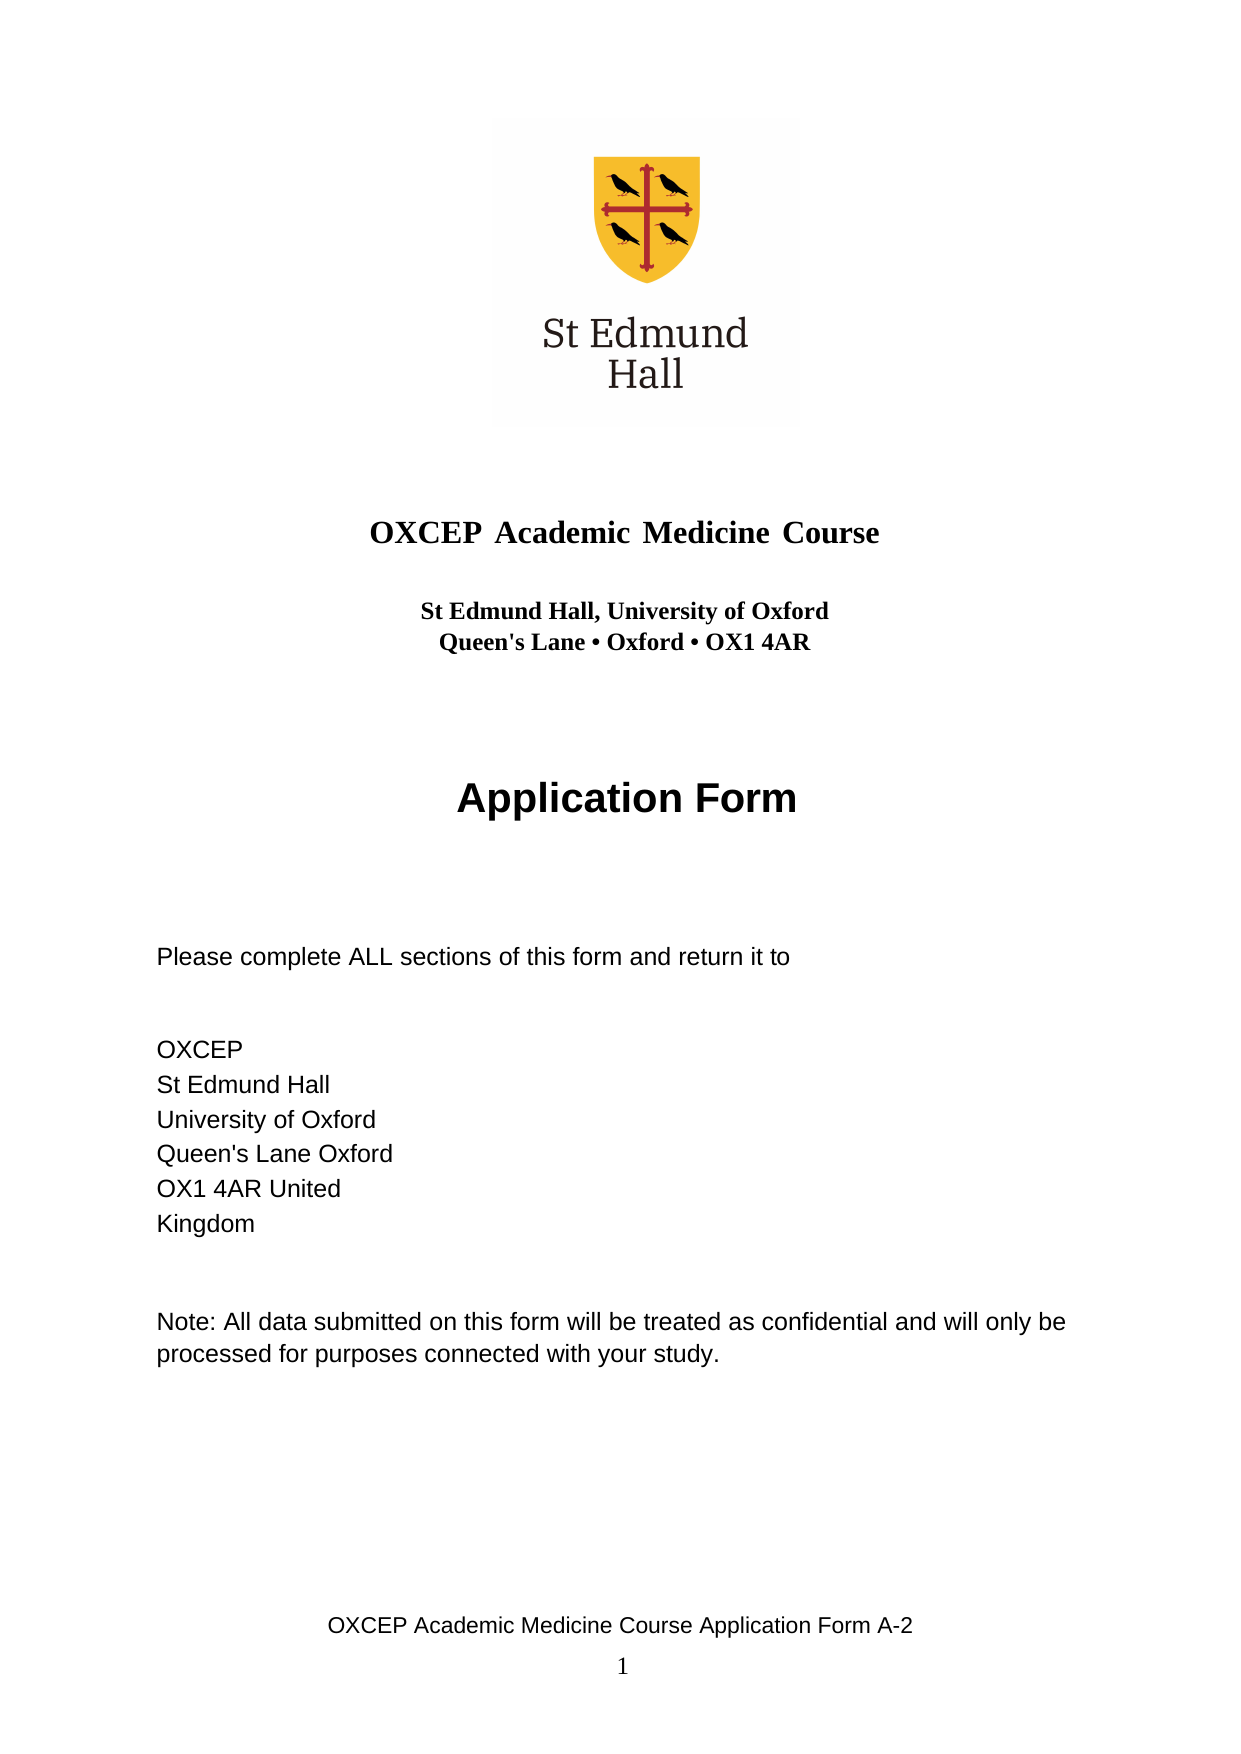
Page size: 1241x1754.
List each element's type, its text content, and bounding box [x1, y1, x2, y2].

text St Edmund Hall, University of Oxford Queen's Lane • Oxford • OX1 4AR [389, 596, 860, 656]
text Please complete ALL sections of this form and return it to [156, 942, 1122, 971]
text St Edmund Hall University of Oxford Queen's Lane Oxford OX1 4AR United Kingdom [156, 1070, 416, 1238]
text OXCEP [156, 1035, 1122, 1064]
text OXCEP Academic Medicine Course [330, 514, 919, 551]
title Application Form [329, 774, 924, 822]
text Note: All data submitted on this form will be treated as confidential and will only be processed for purposes connected with your study. [156, 1307, 1122, 1367]
